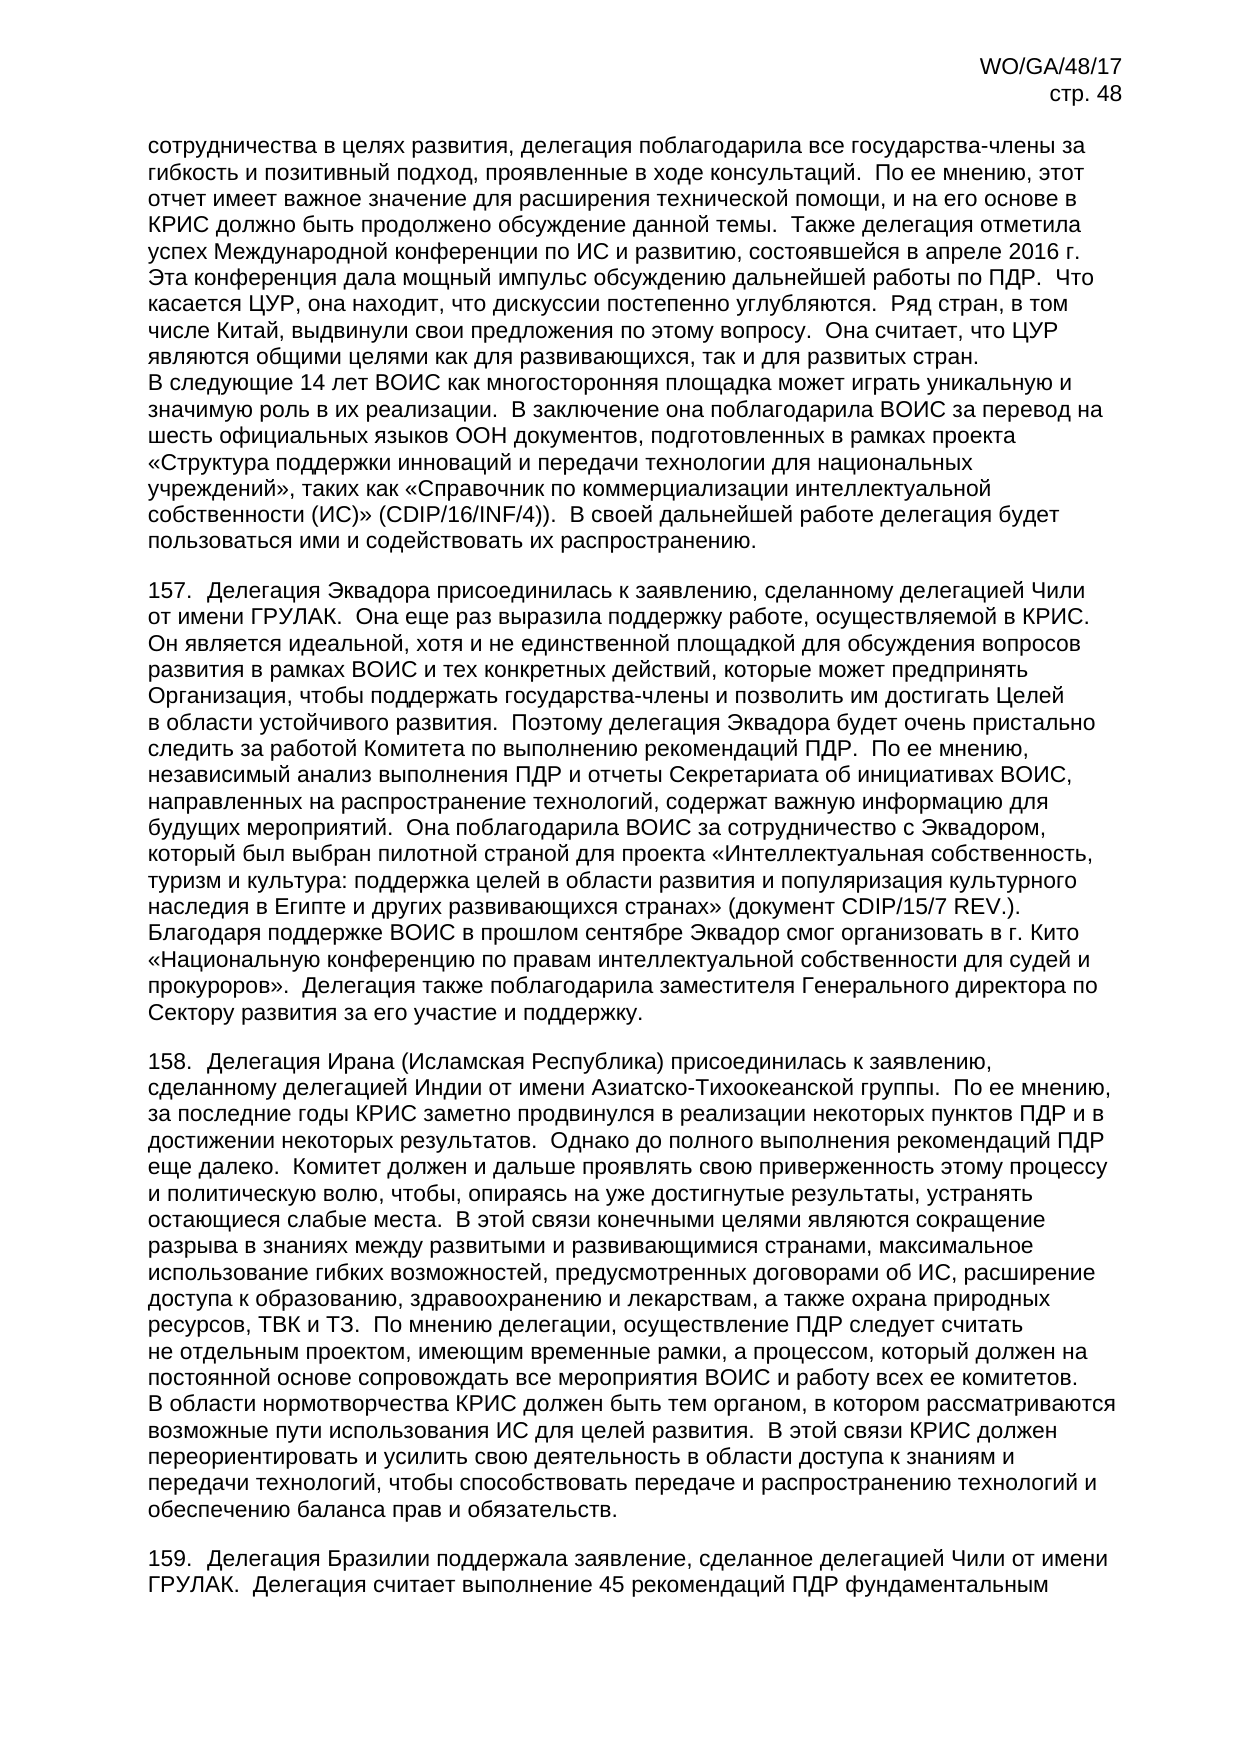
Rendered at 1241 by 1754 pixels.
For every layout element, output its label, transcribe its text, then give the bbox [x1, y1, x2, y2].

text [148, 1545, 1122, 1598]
text Делегация Эквадора присоединилась к заявлению, сделанному делегацией Чили от имени ГРУЛАК. Она еще раз выразила поддержку работе, осуществляемой в КРИС. Он является идеальной, хотя и не единственной площадкой для обсуждения вопросов развития в рамках ВОИС и тех конкретных действий, которые может предпринять Организация, чтобы поддержать государства-члены и позволить им достигать Целей в области устойчивого развития. Поэтому делегация Эквадора будет очень пристально следить за работой Комитета по выполнению рекомендаций ПДР. По ее мнению, независимый анализ выполнения ПДР и отчеты Секретариата об инициативах ВОИС, направленных на распространение технологий, содержат важную информацию для будущих мероприятий. Она поблагодарила ВОИС за сотрудничество с Эквадором, который был выбран пилотной страной для проекта «Интеллектуальная собственность, туризм и культура: поддержка целей в области развития и популяризация культурного наследия в Египте и других развивающихся странах» (документ CDIP/15/7 REV.). Благодаря поддержке ВОИС в прошлом сентябре Эквадор смог организовать в г. Кито «Национальную конференцию по правам интеллектуальной собственности для судей и прокуроров». Делегация также поблагодарила заместителя Генерального директора по Сектору развития за его участие и поддержку. [148, 577, 1122, 1025]
text Делегация Ирана (Исламская Республика) присоединилась к заявлению, сделанному делегацией Индии от имени Азиатско-Тихоокеанской группы. По ее мнению, за последние годы КРИС заметно продвинулся в реализации некоторых пунктов ПДР и в достижении некоторых результатов. Однако до полного выполнения рекомендаций ПДР еще далеко. Комитет должен и дальше проявлять свою приверженность этому процессу и политическую волю, чтобы, опираясь на уже достигнутые результаты, устранять остающиеся слабые места. В этой связи конечными целями являются сокращение разрыва в знаниях между развитыми и развивающимися странами, максимальное использование гибких возможностей, предусмотренных договорами об ИС, расширение доступа к образованию, здравоохранению и лекарствам, а также охрана природных ресурсов, ТВК и ТЗ. По мнению делегации, осуществление ПДР следует считать не отдельным проектом, имеющим временные рамки, а процессом, который должен на постоянной основе сопровождать все мероприятия ВОИС и работу всех ее комитетов. В области нормотворчества КРИС должен быть тем органом, в котором рассматриваются возможные пути использования ИС для целей развития. В этой связи КРИС должен переориентировать и усилить свою деятельность в области доступа к знаниям и передачи технологий, чтобы способствовать передаче и распространению технологий и обеспечению баланса прав и обязательств. [148, 1048, 1122, 1522]
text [148, 132, 1122, 554]
